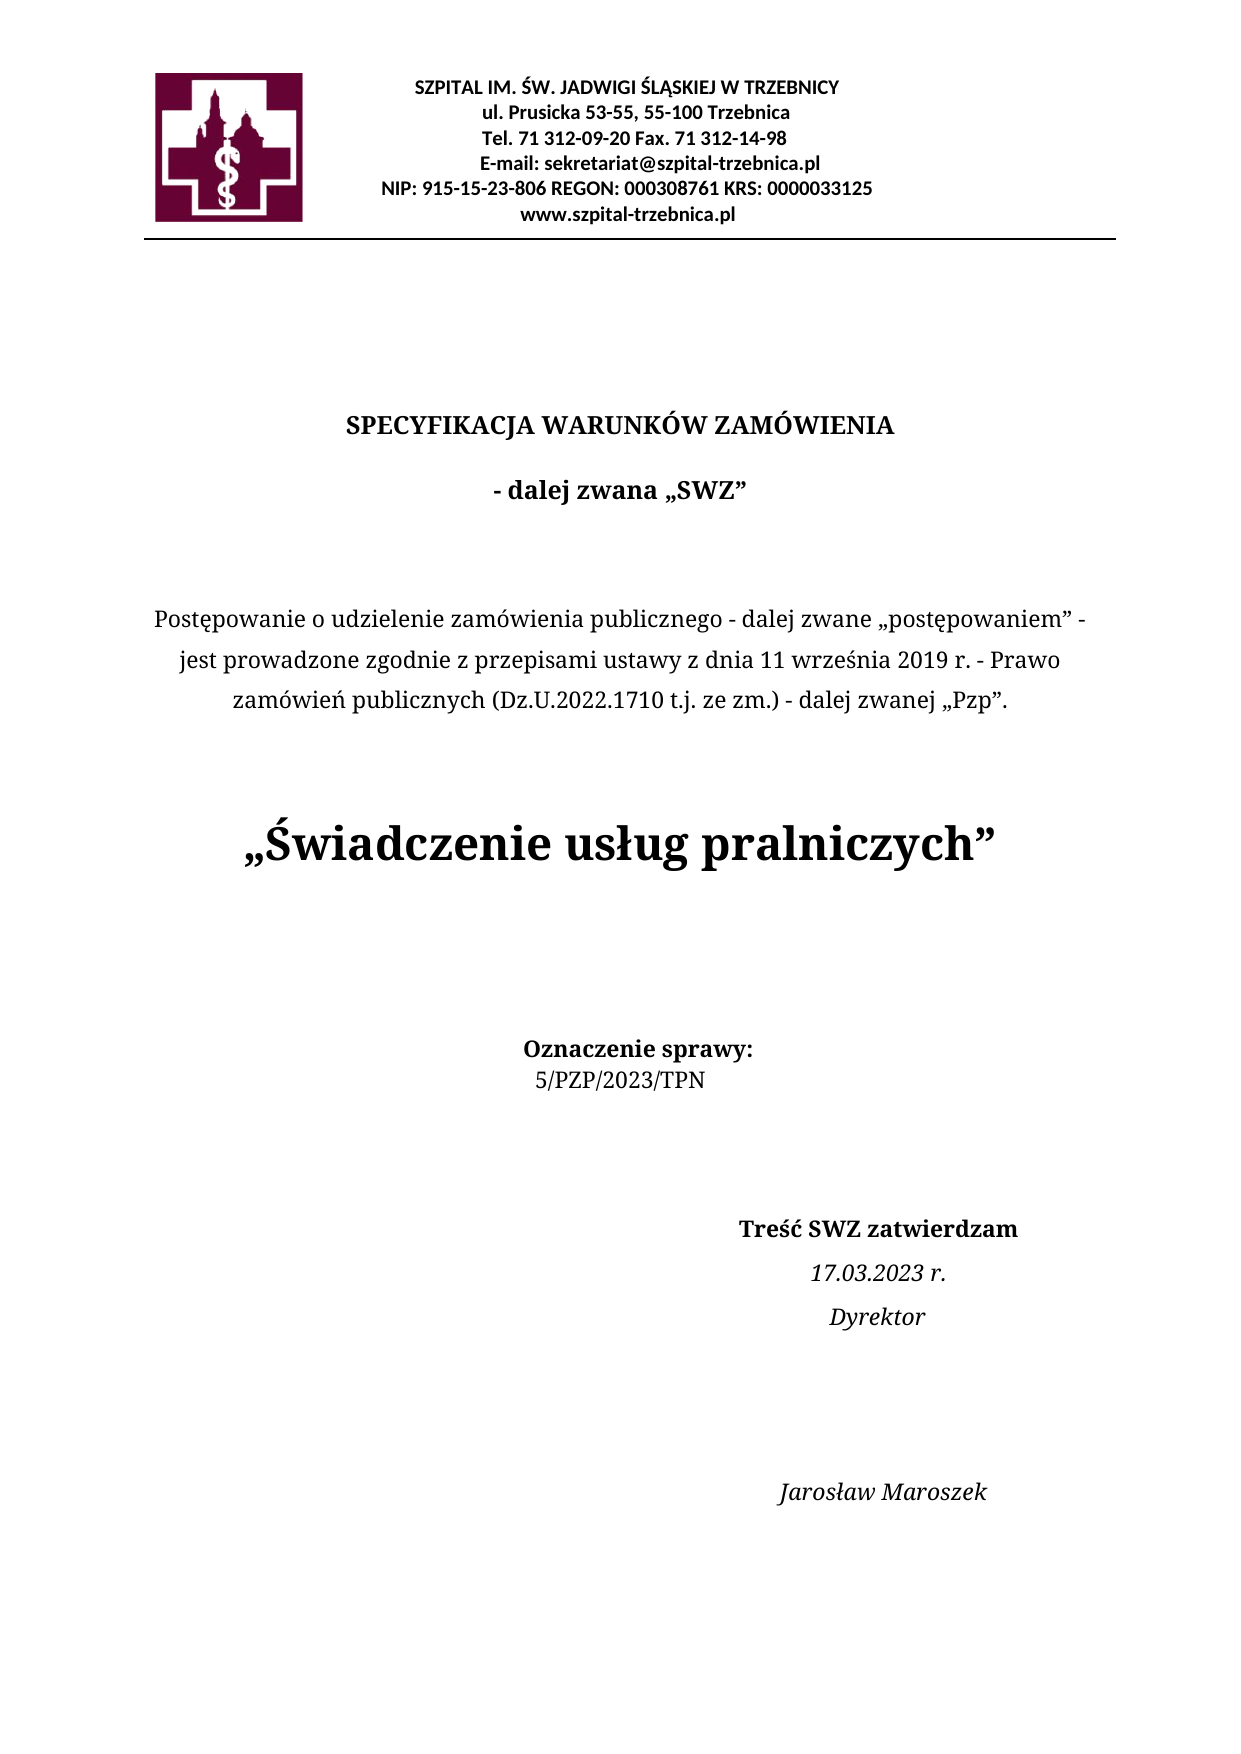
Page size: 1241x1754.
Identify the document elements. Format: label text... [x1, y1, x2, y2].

text - dalej zwana „SWZ” [148, 473, 1092, 507]
text Postępowanie o udzielenie zamówienia publicznego - dalej zwane „postępowaniem” - jest prowadzone zgodnie z przepisami ustawy z dnia 11 września 2019 r. - Prawo zamówień publicznych (Dz.U.2022.1710 t.j. ze zm.) - dalej zwanej „Pzp”. [148, 603, 1092, 716]
text „Świadczenie usług pralniczych” [148, 811, 1092, 873]
text SPECYFIKACJA WARUNKÓW ZAMÓWIENIA [148, 408, 1092, 442]
text 17.03.2023 r. [591, 1257, 1092, 1288]
text Dyrektor [591, 1301, 1092, 1332]
text Oznaczenie sprawy: [148, 1033, 1092, 1064]
text 5/PZP/2023/TPN [148, 1064, 1092, 1096]
picture [155, 73, 303, 222]
text Treść SWZ zatwierdzam [591, 1213, 1092, 1244]
text Jarosław Maroszek [591, 1476, 1092, 1507]
